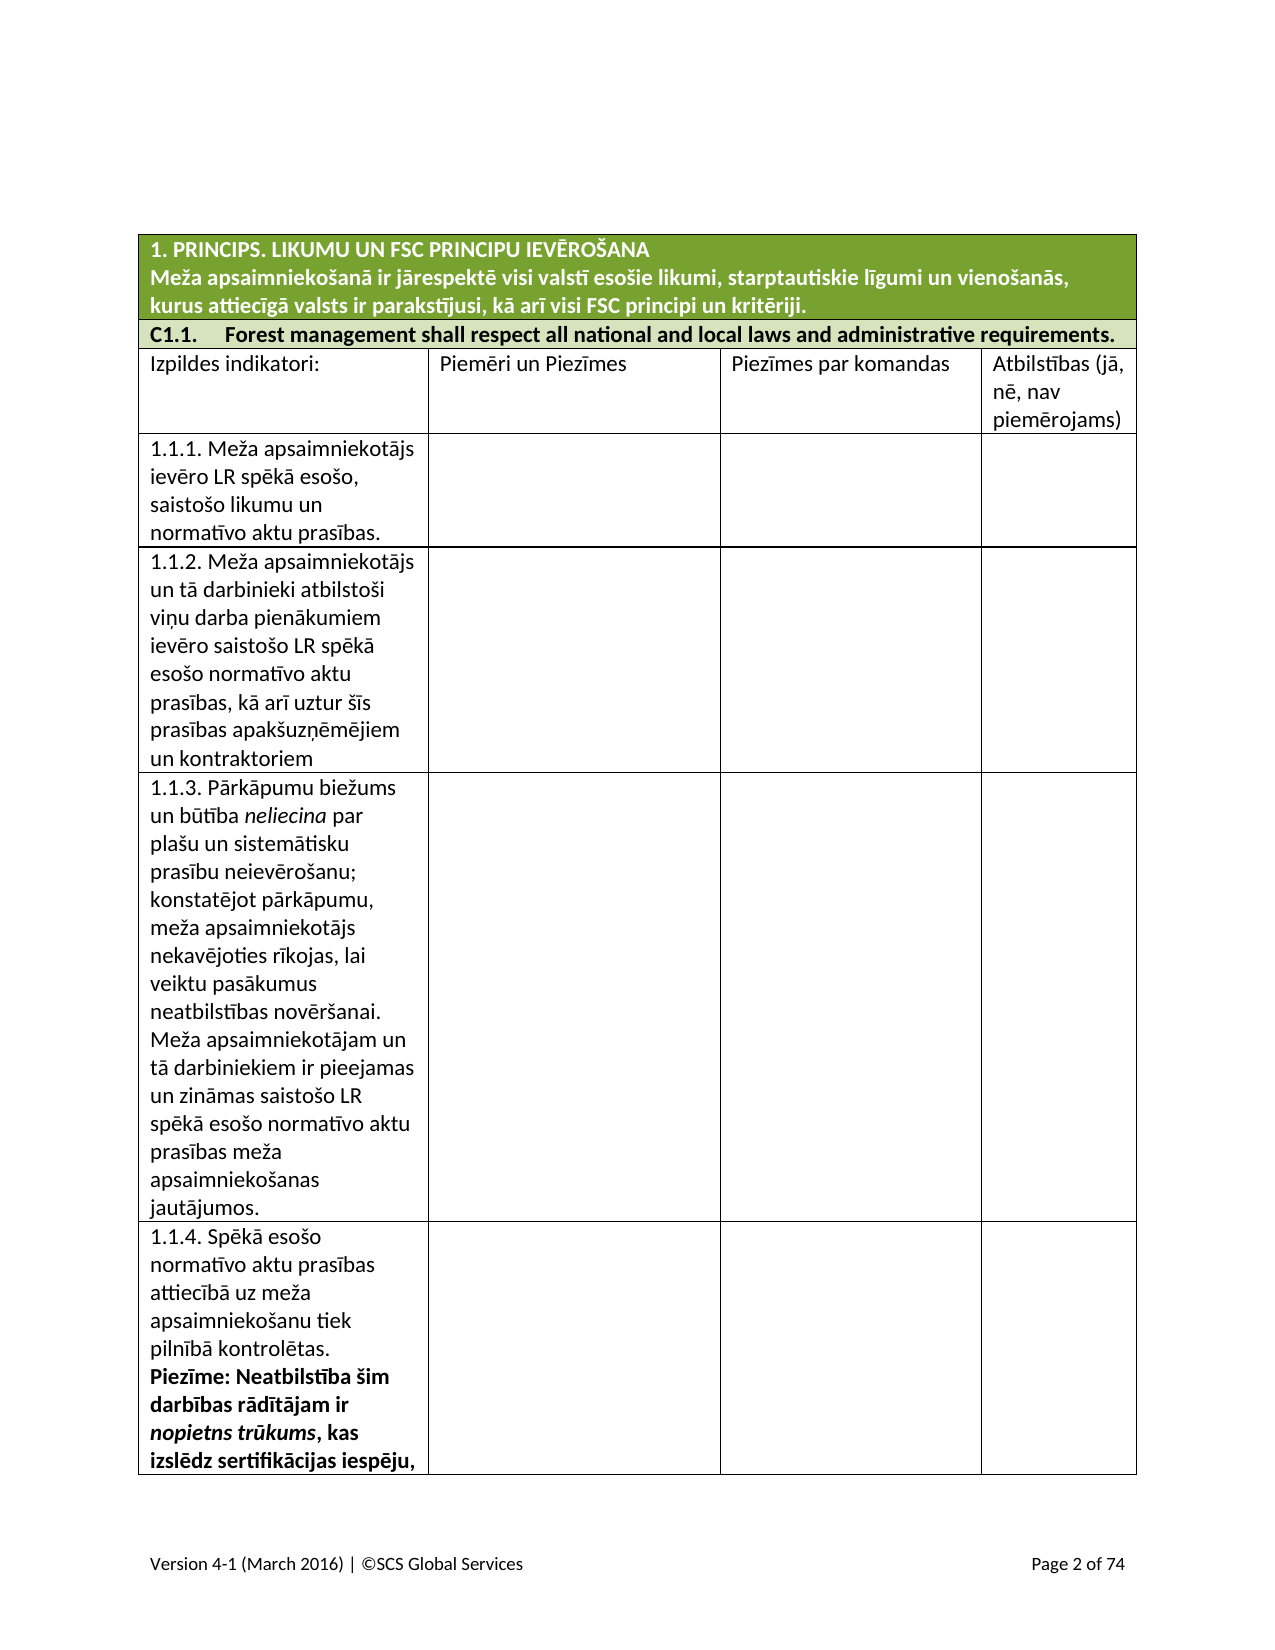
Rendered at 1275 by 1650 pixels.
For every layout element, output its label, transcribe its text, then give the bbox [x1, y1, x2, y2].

table_cell Izpildes indikatori: [139, 349, 428, 433]
table_cell C1.1. Forest management shall respect all national and local laws and administrative requirements. [139, 320, 1136, 348]
table_cell [721, 434, 981, 546]
table_cell [721, 773, 981, 1221]
table_cell [721, 1222, 981, 1474]
table_cell Piemēri un Piezīmes [429, 349, 720, 433]
table_cell Atbilstības (jā, nē, nav piemērojams) [982, 349, 1136, 433]
table_cell 1.1.3. Pārkāpumu biežums un būtība neliecina par plašu un sistemātisku prasību neievērošanu; konstatējot pārkāpumu, meža apsaimniekotājs nekavējoties rīkojas, lai veiktu pasākumus neatbilstības novēršanai. Meža apsaimniekotājam un tā darbiniekiem ir pieejamas un zināmas saistošo LR spēkā esošo normatīvo aktu prasības meža apsaimniekošanas jautājumos. [139, 773, 428, 1221]
table_cell [982, 1222, 1136, 1474]
table_cell 1.1.2. Meža apsaimniekotājs un tā darbinieki atbilstoši viņu darba pienākumiem ievēro saistošo LR spēkā esošo normatīvo aktu prasības, kā arī uztur šīs prasības apakšuzņēmējiem un kontraktoriem [139, 548, 428, 772]
table_header 1. PRINCIPS. LIKUMU UN FSC PRINCIPU IEVĒROŠANA Meža apsaimniekošanā ir jārespektē visi valstī esošie likumi, starptautiskie līgumi un vienošanās, kurus attiecīgā valsts ir parakstījusi, kā arī visi FSC principi un kritēriji. [139, 235, 1136, 319]
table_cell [139, 1222, 428, 1474]
table_cell Piezīmes par komandas [721, 349, 981, 433]
table_cell [429, 434, 720, 546]
table_cell [982, 548, 1136, 772]
table_cell [721, 548, 981, 772]
table_cell [429, 548, 720, 772]
table_cell 1.1.1. Meža apsaimniekotājs ievēro LR spēkā esošo, saistošo likumu un normatīvo aktu prasības. [139, 434, 428, 546]
table_cell [982, 434, 1136, 546]
table_cell [429, 773, 720, 1221]
table_cell [429, 1222, 720, 1474]
table_cell [982, 773, 1136, 1221]
